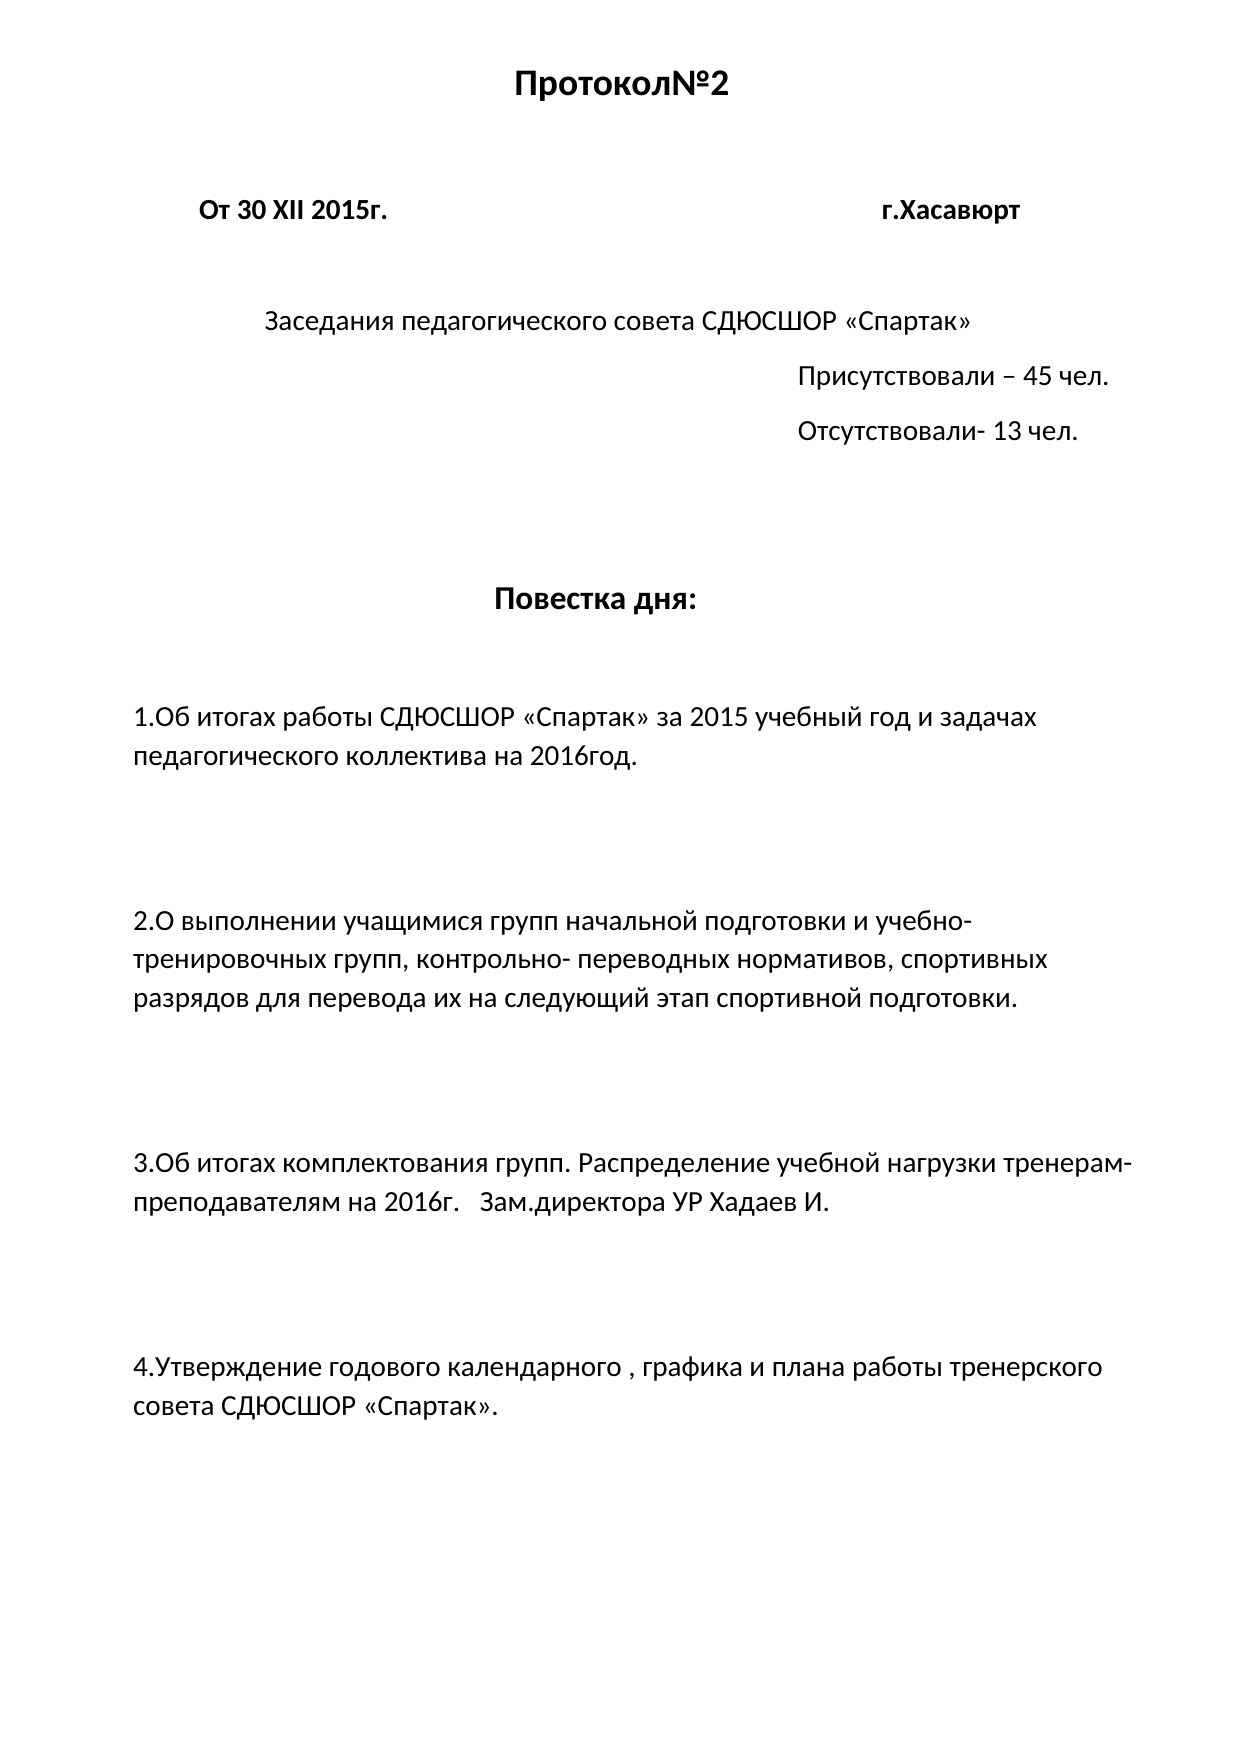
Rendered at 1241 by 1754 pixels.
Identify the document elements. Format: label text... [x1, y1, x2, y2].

text 2.О выполнении учащимися групп начальной подготовки и учебно- тренировочных групп, контрольно- переводных нормативов, спортивных разрядов для перевода их на следующий этап спортивной подготовки. [133, 902, 1152, 1015]
text 1.Об итогах работы СДЮСШОР «Спартак» за 2015 учебный год и задачах педагогического коллектива на 2016год. [133, 698, 1152, 772]
text 4.Утверждение годового календарного , графика и плана работы тренерского совета СДЮСШОР «Спартак». [133, 1348, 1152, 1422]
text 3.Об итогах комплектования групп. Распределение учебной нагрузки тренерам- преподавателям на 2016г. Зам.директора УР Хадаев И. [133, 1144, 1152, 1218]
text Отсутствовали- 13 чел. [133, 412, 1152, 447]
text Заседания педагогического совета СДЮСШОР «Спартак» [133, 302, 1152, 337]
text Повестка дня: [133, 577, 1152, 618]
text От 30 XII 2015г. г.Хасавюрт [133, 191, 1152, 227]
text Протокол№2 [133, 59, 1152, 105]
text Присутствовали – 45 чел. [133, 357, 1152, 392]
